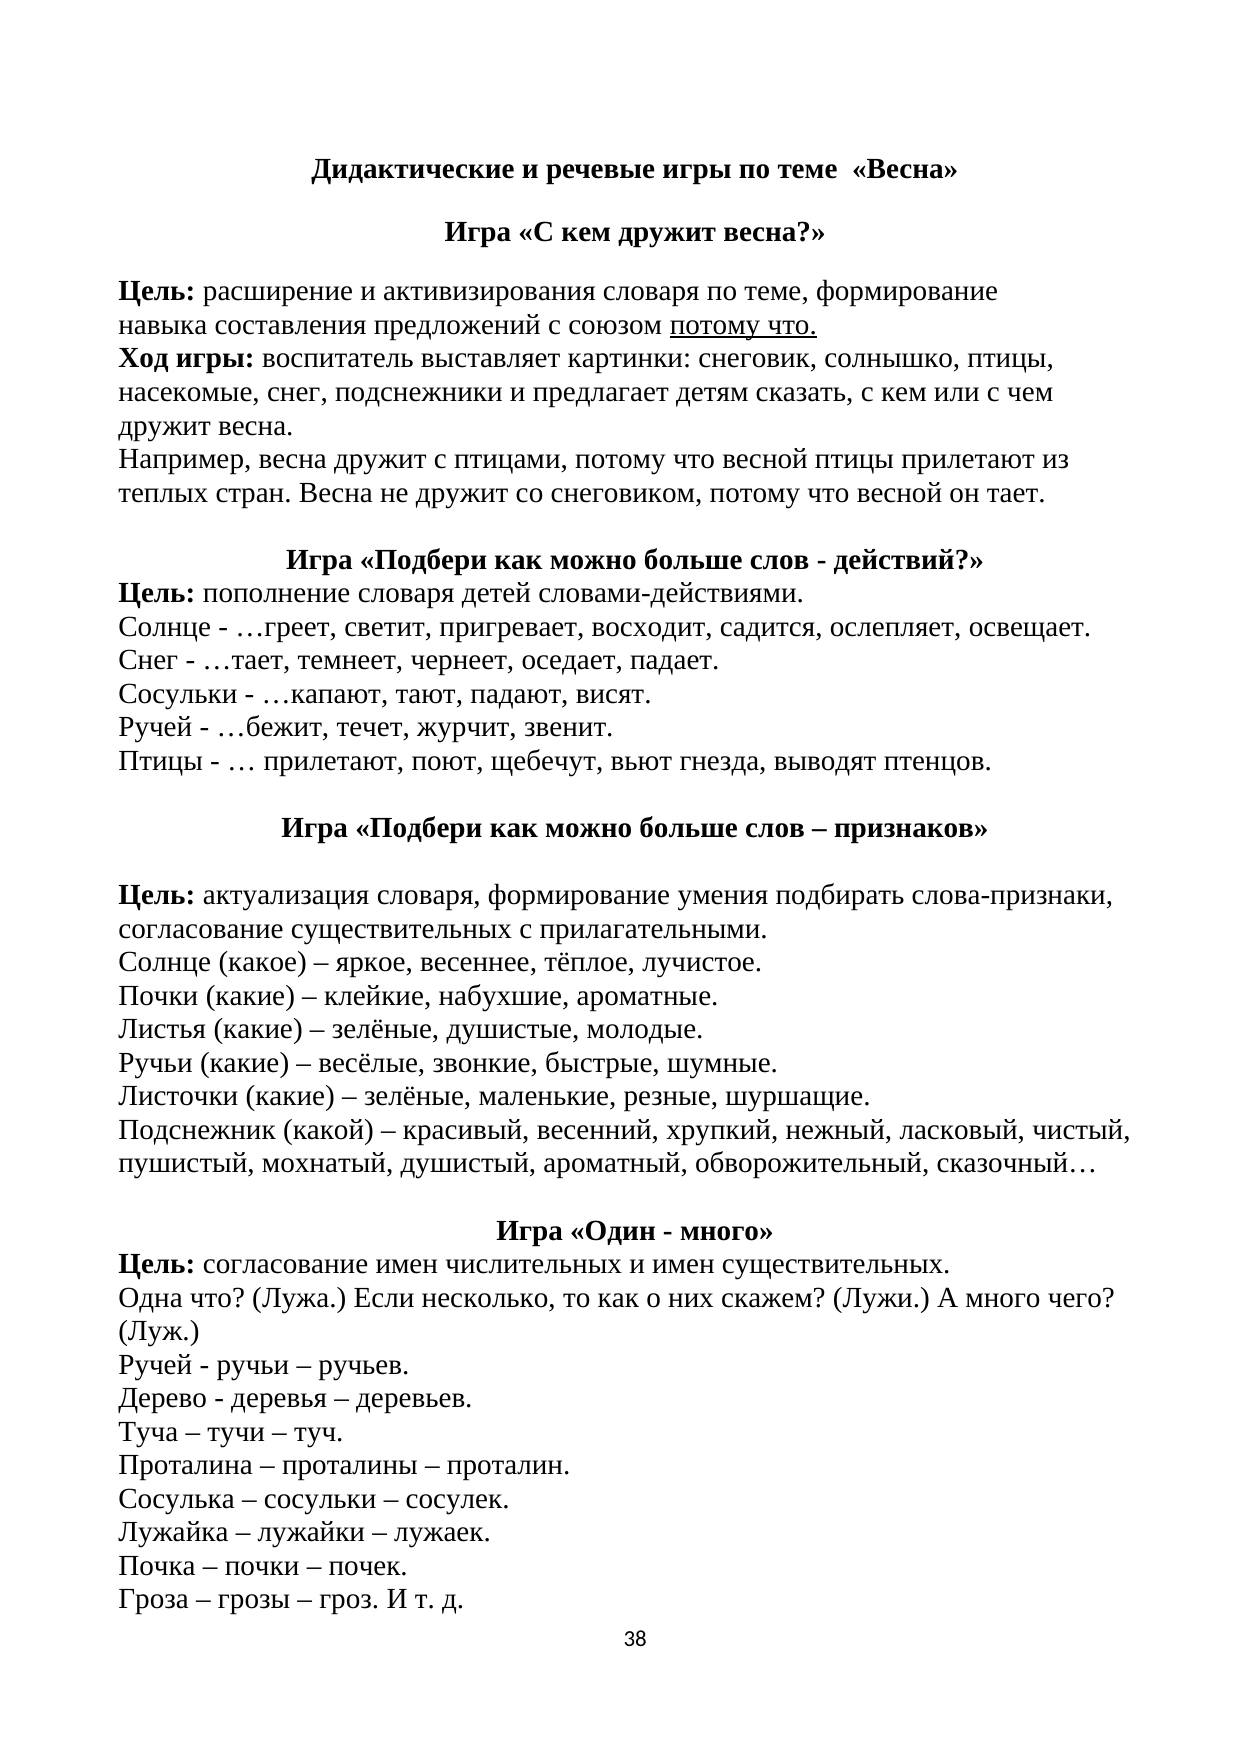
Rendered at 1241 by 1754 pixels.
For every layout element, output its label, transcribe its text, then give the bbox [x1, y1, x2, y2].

text Лужайка – лужайки – лужаек. [118, 1514, 1152, 1548]
text Солнце - …греет, светит, пригревает, восходит, садится, ослепляет, освещает. [118, 609, 1152, 642]
text Одна что? (Лужа.) Если несколько, то как о них скажем? (Лужи.) А много чего? (Луж.) [118, 1280, 1152, 1347]
text Игра «Один - много» [118, 1213, 1152, 1246]
text Ручей - ручьи – ручьев. [118, 1347, 1152, 1380]
text Туча – тучи – туч. [118, 1414, 1152, 1447]
text Почка – почки – почек. [118, 1548, 1152, 1582]
subtitle Дидактические и речевые игры по теме «Весна» [118, 151, 1152, 185]
text Цель: пополнение словаря детей словами-действиями. [118, 575, 1152, 609]
text Проталина – проталины – проталин. [118, 1447, 1152, 1481]
text Листочки (какие) – зелёные, маленькие, резные, шуршащие. [118, 1078, 1152, 1112]
text Гроза – грозы – гроз. И т. д. [118, 1582, 1152, 1615]
text Ход игры: воспитатель выставляет картинки: снеговик, солнышко, птицы, насекомые, снег, подснежники и предлагает детям сказать, с кем или с чем дружит весна. [118, 341, 1152, 441]
text Игра «Подбери как можно больше слов - действий?» [118, 542, 1152, 575]
text Почки (какие) – клейкие, набухшие, ароматные. [118, 978, 1152, 1011]
text Сосульки - …капают, тают, падают, висят. [118, 676, 1152, 709]
text Цель: актуализация словаря, формирование умения подбирать слова-признаки, согласование существительных с прилагательными. [118, 877, 1152, 944]
text Игра «С кем дружит весна?» [118, 214, 1152, 248]
text Подснежник (какой) – красивый, весенний, хрупкий, нежный, ласковый, чистый, пушистый, мохнатый, душистый, ароматный, обворожительный, сказочный… [118, 1112, 1152, 1179]
text Дерево - деревья – деревьев. [118, 1380, 1152, 1414]
text навыка составления предложений с союзом потому что. [118, 307, 1152, 341]
text Ручьи (какие) – весёлые, звонкие, быстрые, шумные. [118, 1045, 1152, 1078]
text Солнце (какое) – яркое, весеннее, тёплое, лучистое. [118, 944, 1152, 978]
text Снег - …тает, темнеет, чернеет, оседает, падает. [118, 642, 1152, 676]
text Птицы - … прилетают, поют, щебечут, вьют гнезда, выводят птенцов. [118, 743, 1152, 777]
text Игра «Подбери как можно больше слов – признаков» [118, 810, 1152, 844]
text Цель: расширение и активизирования словаря по теме, формирование [118, 273, 1152, 307]
text Ручей - …бежит, течет, журчит, звенит. [118, 709, 1152, 743]
text Цель: согласование имен числительных и имен существительных. [118, 1246, 1152, 1280]
text Листья (какие) – зелёные, душистые, молодые. [118, 1011, 1152, 1045]
text Сосулька – сосульки – сосулек. [118, 1481, 1152, 1514]
text Например, весна дружит с птицами, потому что весной птицы прилетают из теплых стран. Весна не дружит со снеговиком, потому что весной он тает. [118, 441, 1152, 508]
